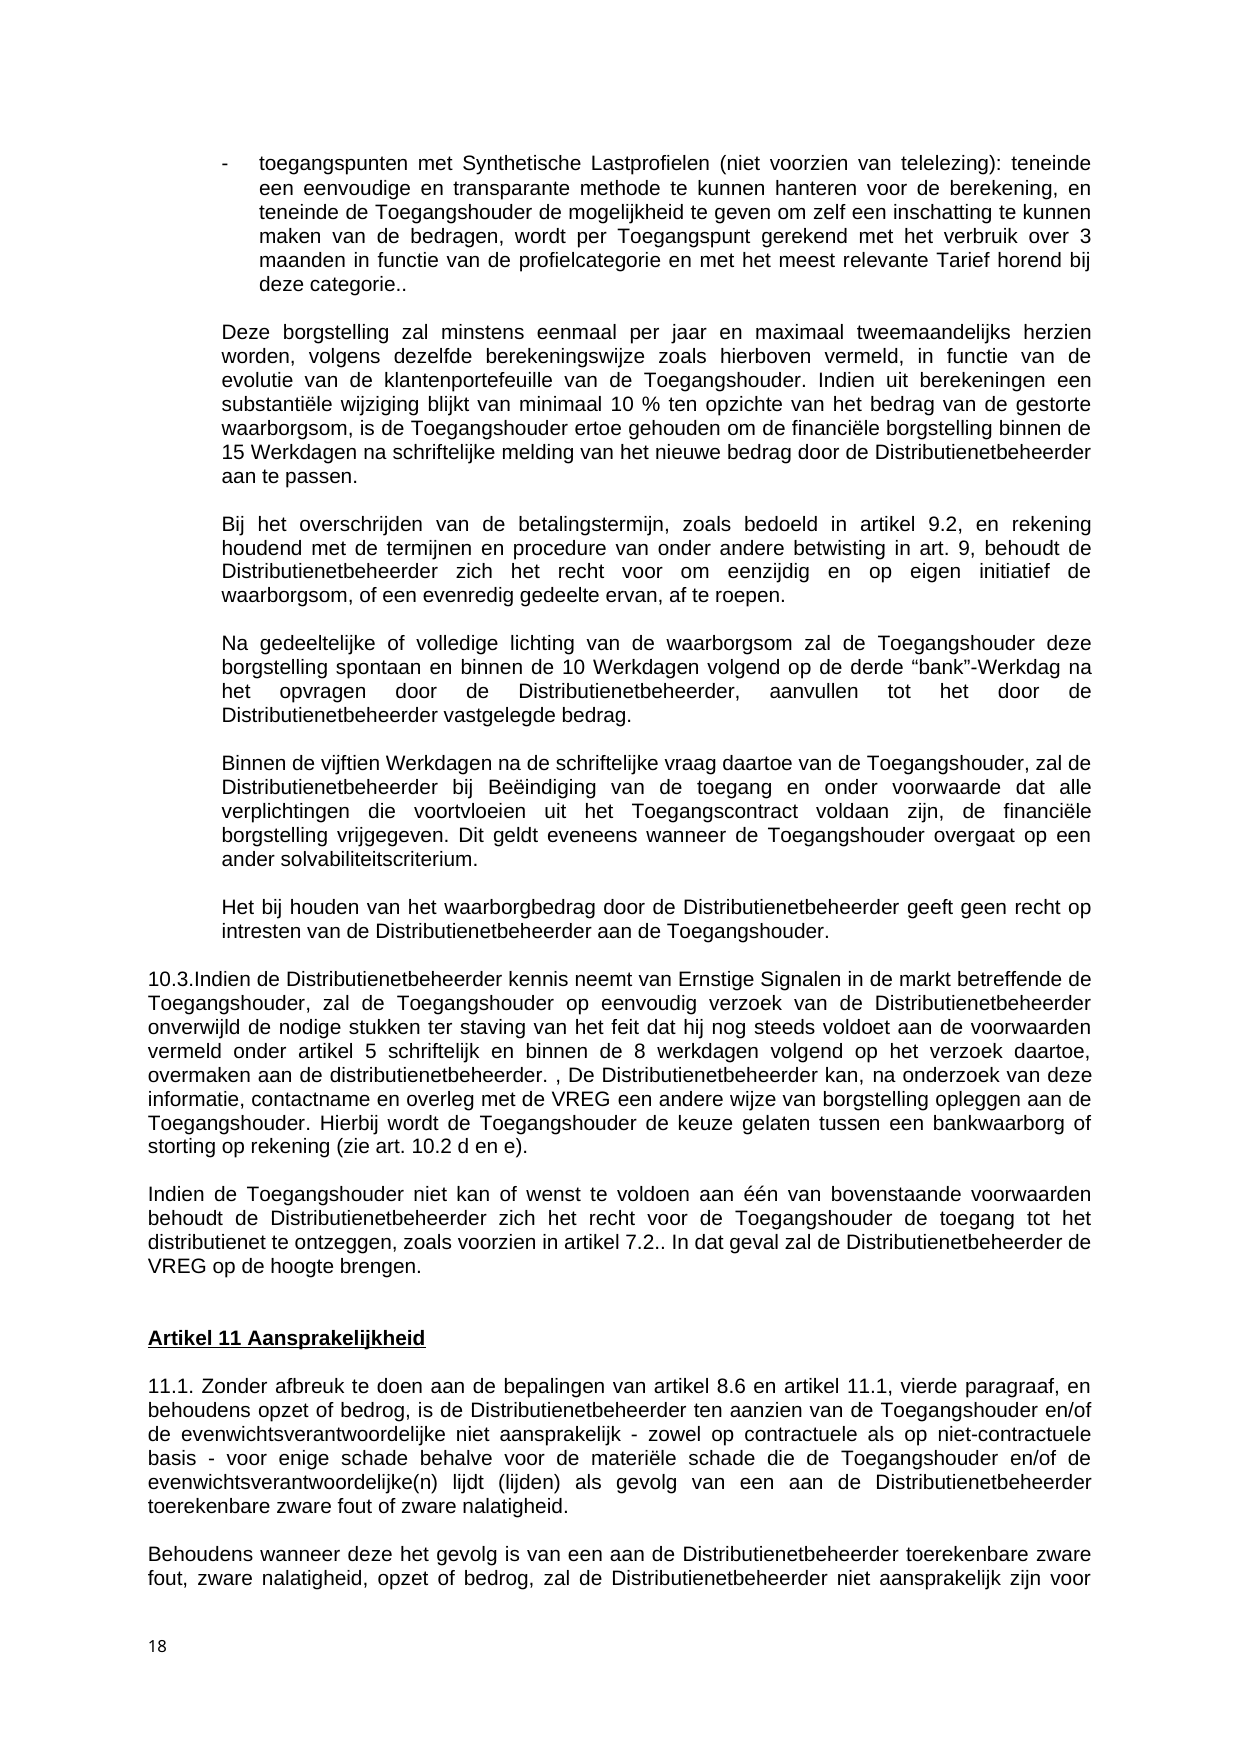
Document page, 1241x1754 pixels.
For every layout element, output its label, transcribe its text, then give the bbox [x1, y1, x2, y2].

text 11.1. Zonder afbreuk te doen aan de bepalingen van artikel 8.6 en artikel 11.1, vierde paragraaf, en behoudens opzet of bedrog, is de Distributienetbeheerder ten aanzien van de Toegangshouder en/of de evenwichtsverantwoordelijke niet aansprakelijk - zowel op contractuele als op niet-contractuele basis - voor enige schade behalve voor de materiële schade die de Toegangshouder en/of de evenwichtsverantwoordelijke(n) lijdt (lijden) als gevolg van een aan de Distributienetbeheerder toerekenbare zware fout of zware nalatigheid. [148, 1374, 1093, 1518]
text 10.3.Indien de Distributienetbeheerder kennis neemt van Ernstige Signalen in de markt betreffende de Toegangshouder, zal de Toegangshouder op eenvoudig verzoek van de Distributienetbeheerder onverwijld de nodige stukken ter staving van het feit dat hij nog steeds voldoet aan de voorwaarden vermeld onder artikel 5 schriftelijk en binnen de 8 werkdagen volgend op het verzoek daartoe, overmaken aan de distributienetbeheerder. , De Distributienetbeheerder kan, na onderzoek van deze informatie, contactname en overleg met de VREG een andere wijze van borgstelling opleggen aan de Toegangshouder. Hierbij wordt de Toegangshouder de keuze gelaten tussen een bankwaarborg of storting op rekening (zie art. 10.2 d en e). [148, 967, 1093, 1158]
text Na gedeeltelijke of volledige lichting van de waarborgsom zal de Toegangshouder deze borgstelling spontaan en binnen de 10 Werkdagen volgend op de derde “bank”-Werkdag na het opvragen door de Distributienetbeheerder, aanvullen tot het door de Distributienetbeheerder vastgelegde bedrag. [221, 631, 1093, 727]
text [148, 1542, 1093, 1589]
text Bij het overschrijden van de betalingstermijn, zoals bedoeld in artikel 9.2, en rekening houdend met de termijnen en procedure van onder andere betwisting in art. 9, behoudt de Distributienetbeheerder zich het recht voor om eenzijdig en op eigen initiatief de waarborgsom, of een evenredig gedeelte ervan, af te roepen. [221, 511, 1093, 607]
text Deze borgstelling zal minstens eenmaal per jaar en maximaal tweemaandelijks herzien worden, volgens dezelfde berekeningswijze zoals hierboven vermeld, in functie van de evolutie van de klantenportefeuille van de Toegangshouder. Indien uit berekeningen een substantiële wijziging blijkt van minimaal 10 % ten opzichte van het bedrag van de gestorte waarborgsom, is de Toegangshouder ertoe gehouden om de financiële borgstelling binnen de 15 Werkdagen na schriftelijke melding van het nieuwe bedrag door de Distributienetbeheerder aan te passen. [221, 320, 1093, 487]
text Artikel 11 Aansprakelijkheid [148, 1326, 1093, 1350]
text Indien de Toegangshouder niet kan of wenst te voldoen aan één van bovenstaande voorwaarden behoudt de Distributienetbeheerder zich het recht voor de Toegangshouder de toegang tot het distributienet te ontzeggen, zoals voorzien in artikel 7.2.. In dat geval zal de Distributienetbeheerder de VREG op de hoogte brengen. [148, 1182, 1093, 1278]
text Binnen de vijftien Werkdagen na de schriftelijke vraag daartoe van de Toegangshouder, zal de Distributienetbeheerder bij Beëindiging van de toegang en onder voorwaarde dat alle verplichtingen die voortvloeien uit het Toegangscontract voldaan zijn, de financiële borgstelling vrijgegeven. Dit geldt eveneens wanneer de Toegangshouder overgaat op een ander solvabiliteitscriterium. [221, 751, 1093, 871]
text Het bij houden van het waarborgbedrag door de Distributienetbeheerder geeft geen recht op intresten van de Distributienetbeheerder aan de Toegangshouder. [221, 895, 1093, 943]
list toegangspunten met Synthetische Lastprofielen (niet voorzien van telelezing): teneinde een eenvoudige en transparante methode te kunnen hanteren voor de berekening, en teneinde de Toegangshouder de mogelijkheid te geven om zelf een inschatting te kunnen maken van de bedragen, wordt per Toegangspunt gerekend met het verbruik over 3 maanden in functie van de profielcategorie en met het meest relevante Tarief horend bij deze categorie.. [221, 148, 1093, 296]
